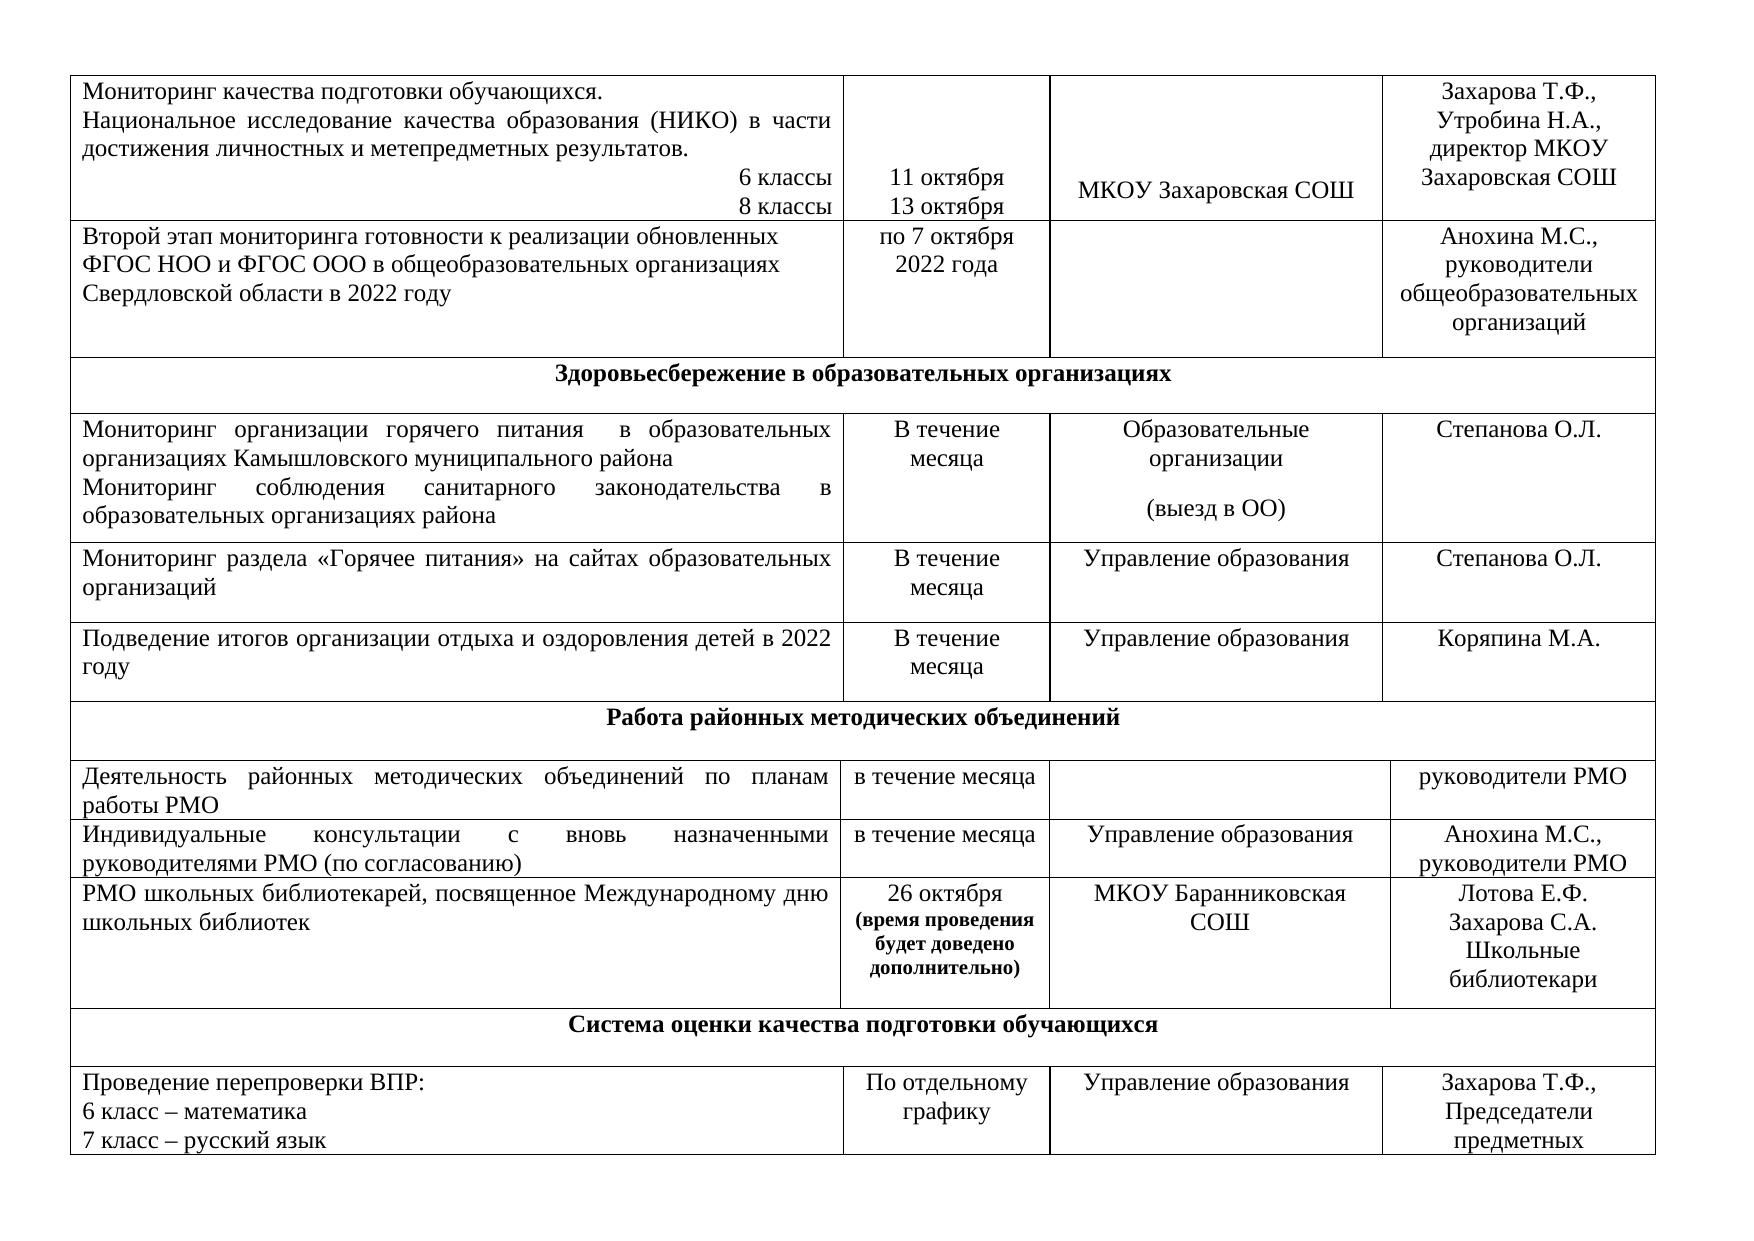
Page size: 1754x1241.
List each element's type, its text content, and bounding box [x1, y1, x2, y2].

table_cell Степанова О.Л. [1383, 414, 1655, 542]
table_cell Мониторинг раздела «Горячее питания» на сайтах образовательных организаций [71, 543, 843, 622]
table_cell Управление образования [1051, 623, 1382, 701]
table_cell РМО школьных библиотекарей, посвященное Международному дню школьных библиотек [71, 878, 840, 1008]
table_cell в течение месяца [841, 761, 1049, 818]
table_cell Управление образования [1051, 543, 1382, 622]
table_cell Работа районных методических объединений [71, 702, 1655, 760]
table_cell Управление образования [1050, 820, 1390, 877]
table_cell [1051, 221, 1382, 357]
table_cell Анохина М.С., руководители РМО [1391, 820, 1655, 877]
table_cell МКОУ Захаровская СОШ [1051, 76, 1382, 220]
table_cell Деятельность районных методических объединений по планам работы РМО [71, 761, 840, 818]
table_cell В течение месяца [844, 414, 1049, 542]
table_cell руководители РМО [1391, 761, 1655, 818]
table_cell Степанова О.Л. [1383, 543, 1655, 622]
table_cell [844, 1067, 1049, 1153]
table_cell МКОУ Баранниковская СОШ [1050, 878, 1390, 1008]
table_cell Лотова Е.Ф. Захарова С.А. Школьные библиотекари [1391, 878, 1655, 1008]
table_cell В течение месяца [844, 543, 1049, 622]
table_cell Подведение итогов организации отдыха и оздоровления детей в 2022 году [71, 623, 843, 701]
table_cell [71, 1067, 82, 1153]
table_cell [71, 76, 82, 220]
table_cell Система оценки качества подготовки обучающихся [71, 1009, 1655, 1066]
table_cell Образовательные организации (выезд в ОО) [1051, 414, 1382, 542]
table_cell [1050, 761, 1390, 818]
table_cell Захарова Т.Ф., Утробина Н.А., директор МКОУ Захаровская СОШ [1383, 76, 1655, 220]
table_cell Здоровьесбережение в образовательных организациях [71, 358, 1655, 413]
table_cell в течение месяца [841, 820, 1049, 877]
table_cell Коряпина М.А. [1383, 623, 1655, 701]
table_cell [1383, 1067, 1655, 1153]
table_cell В течение месяца [844, 623, 1049, 701]
table_cell 11 октября 13 октября [844, 76, 1049, 220]
table_cell Мониторинг организации горячего питания в образовательных организациях Камышловского муниципального района Мониторинг соблюдения санитарного законодательства в образовательных организациях района [71, 414, 843, 542]
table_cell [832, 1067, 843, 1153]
table_cell Второй этап мониторинга готовности к реализации обновленных ФГОС НОО и ФГОС ООО в общеобразовательных организациях Свердловской области в 2022 году [71, 221, 843, 357]
table_cell Анохина М.С., руководители общеобразовательных организаций [1383, 221, 1655, 357]
table_cell по 7 октября 2022 года [844, 221, 1049, 357]
table_cell Индивидуальные консультации с вновь назначенными руководителями РМО (по согласованию) [71, 820, 840, 877]
table_cell 26 октября (время проведения будет доведено дополнительно) [841, 878, 1049, 1008]
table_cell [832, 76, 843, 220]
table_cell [1051, 1067, 1382, 1153]
